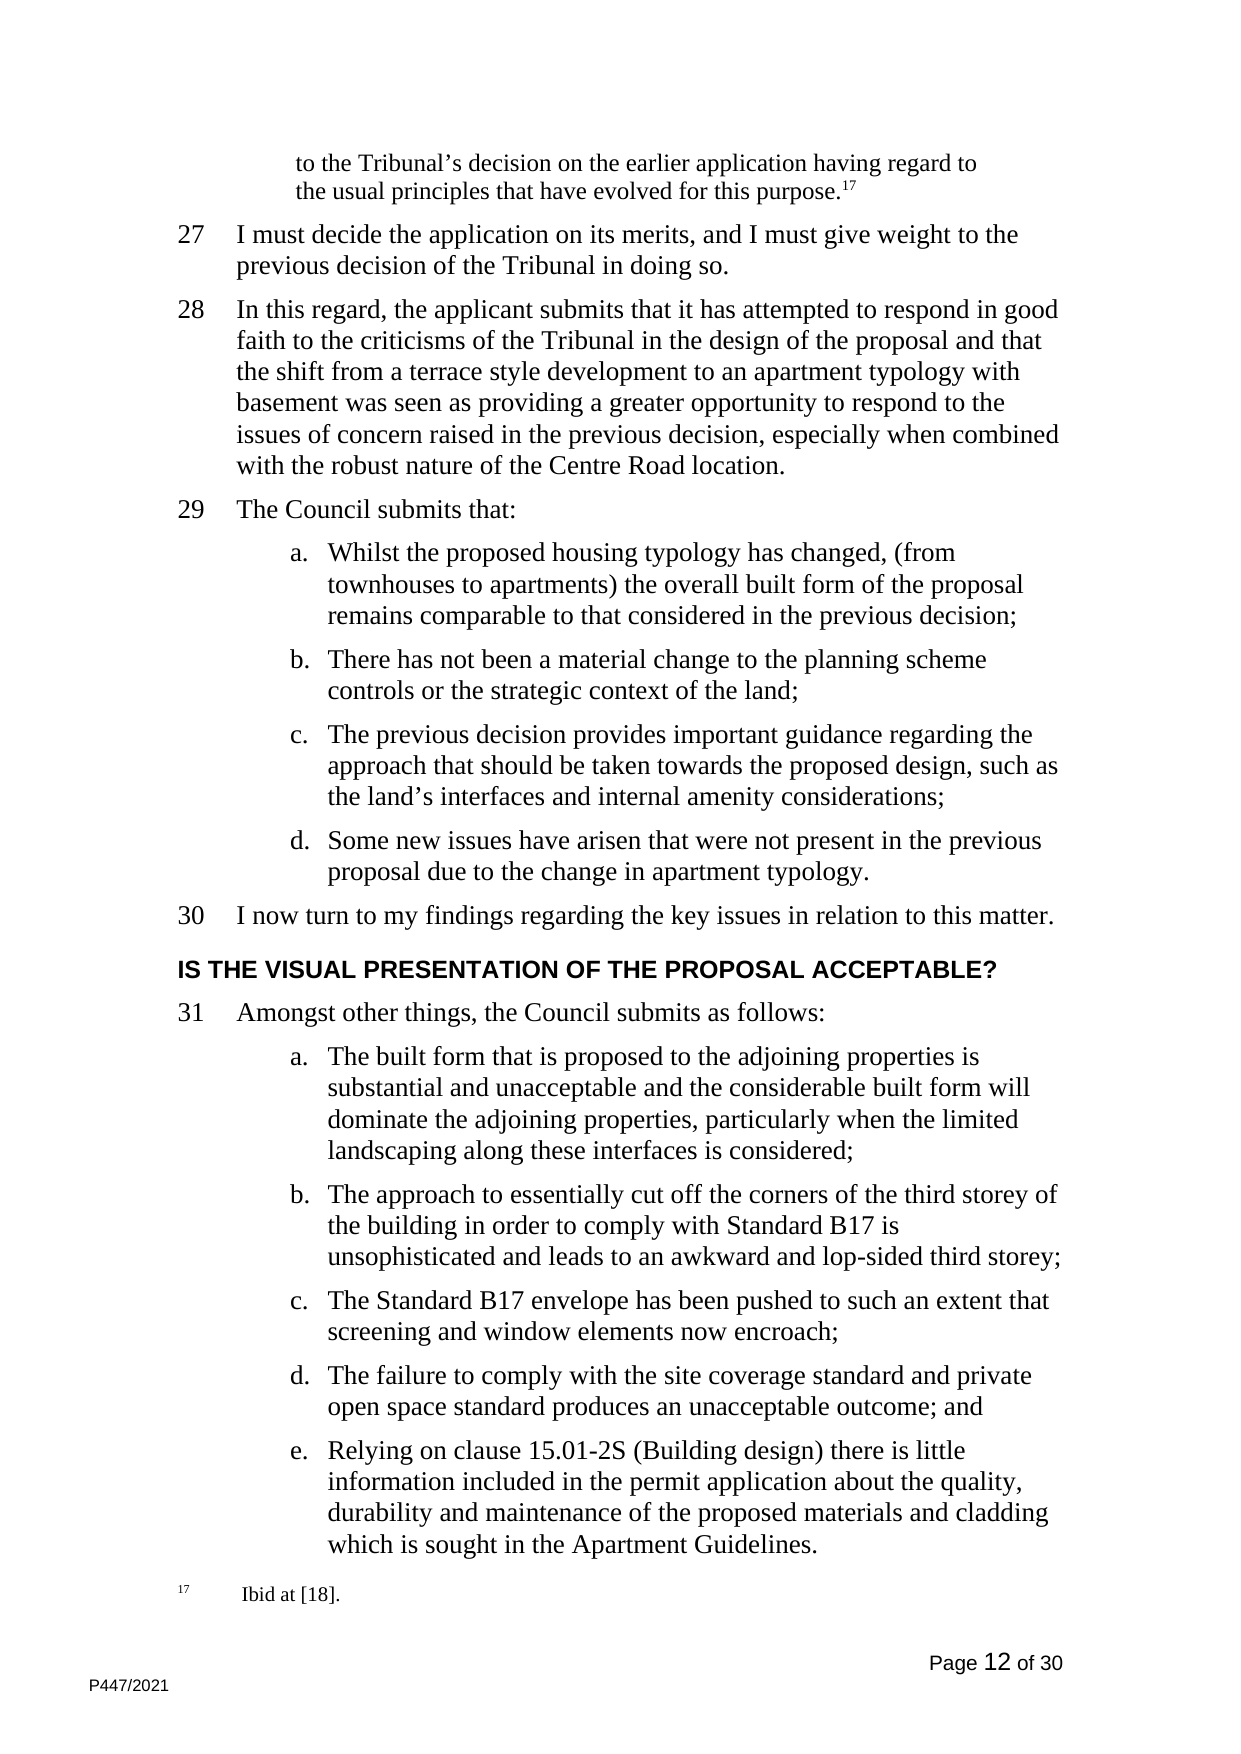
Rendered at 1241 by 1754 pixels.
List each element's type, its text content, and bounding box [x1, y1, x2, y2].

list The Standard B17 envelope has been pushed to such an extent that screening and window elements now encroach; [290, 1284, 1063, 1346]
text I must decide the application on its merits, and I must give weight to the previous decision of the Tribunal in doing so. [177, 218, 1063, 280]
text The Council submits that: [177, 493, 1063, 524]
list There has not been a material change to the planning scheme controls or the strategic context of the land; [290, 643, 1063, 705]
text In this regard, the applicant submits that it has attempted to respond in good faith to the criticisms of the Tribunal in the design of the proposal and that the shift from a terrace style development to an apartment typology with basement was seen as providing a greater opportunity to respond to the issues of concern raised in the previous decision, especially when combined with the robust nature of the Centre Road location. [177, 293, 1063, 480]
text I now turn to my findings regarding the key issues in relation to this matter. [177, 899, 1063, 930]
list The approach to essentially cut off the corners of the third storey of the building in order to comply with Standard B17 is unsophisticated and leads to an awkward and lop-sided third storey; [290, 1178, 1063, 1271]
list The built form that is proposed to the adjoining properties is substantial and unacceptable and the considerable built form will dominate the adjoining properties, particularly when the limited landscaping along these interfaces is considered; [290, 1040, 1063, 1165]
list Some new issues have arisen that were not present in the previous proposal due to the change in apartment typology. [290, 824, 1063, 886]
list Relying on clause 15.01-2S (Building design) there is little information included in the permit application about the quality, durability and maintenance of the proposed materials and cladding which is sought in the Apartment Guidelines. [290, 1434, 1063, 1559]
list Whilst the proposed housing typology has changed, (from townhouses to apartments) the overall built form of the proposal remains comparable to that considered in the previous decision; [290, 536, 1063, 630]
list The previous decision provides important guidance regarding the approach that should be taken towards the proposed design, such as the land’s interfaces and internal amenity considerations; [290, 718, 1063, 811]
text Amongst other things, the Council submits as follows: [177, 996, 1063, 1028]
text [295, 148, 1004, 205]
list The failure to comply with the site coverage standard and private open space standard produces an unacceptable outcome; and [290, 1359, 1063, 1421]
subtitle Is the visual presentation of the proposal acceptable? [177, 955, 1063, 984]
